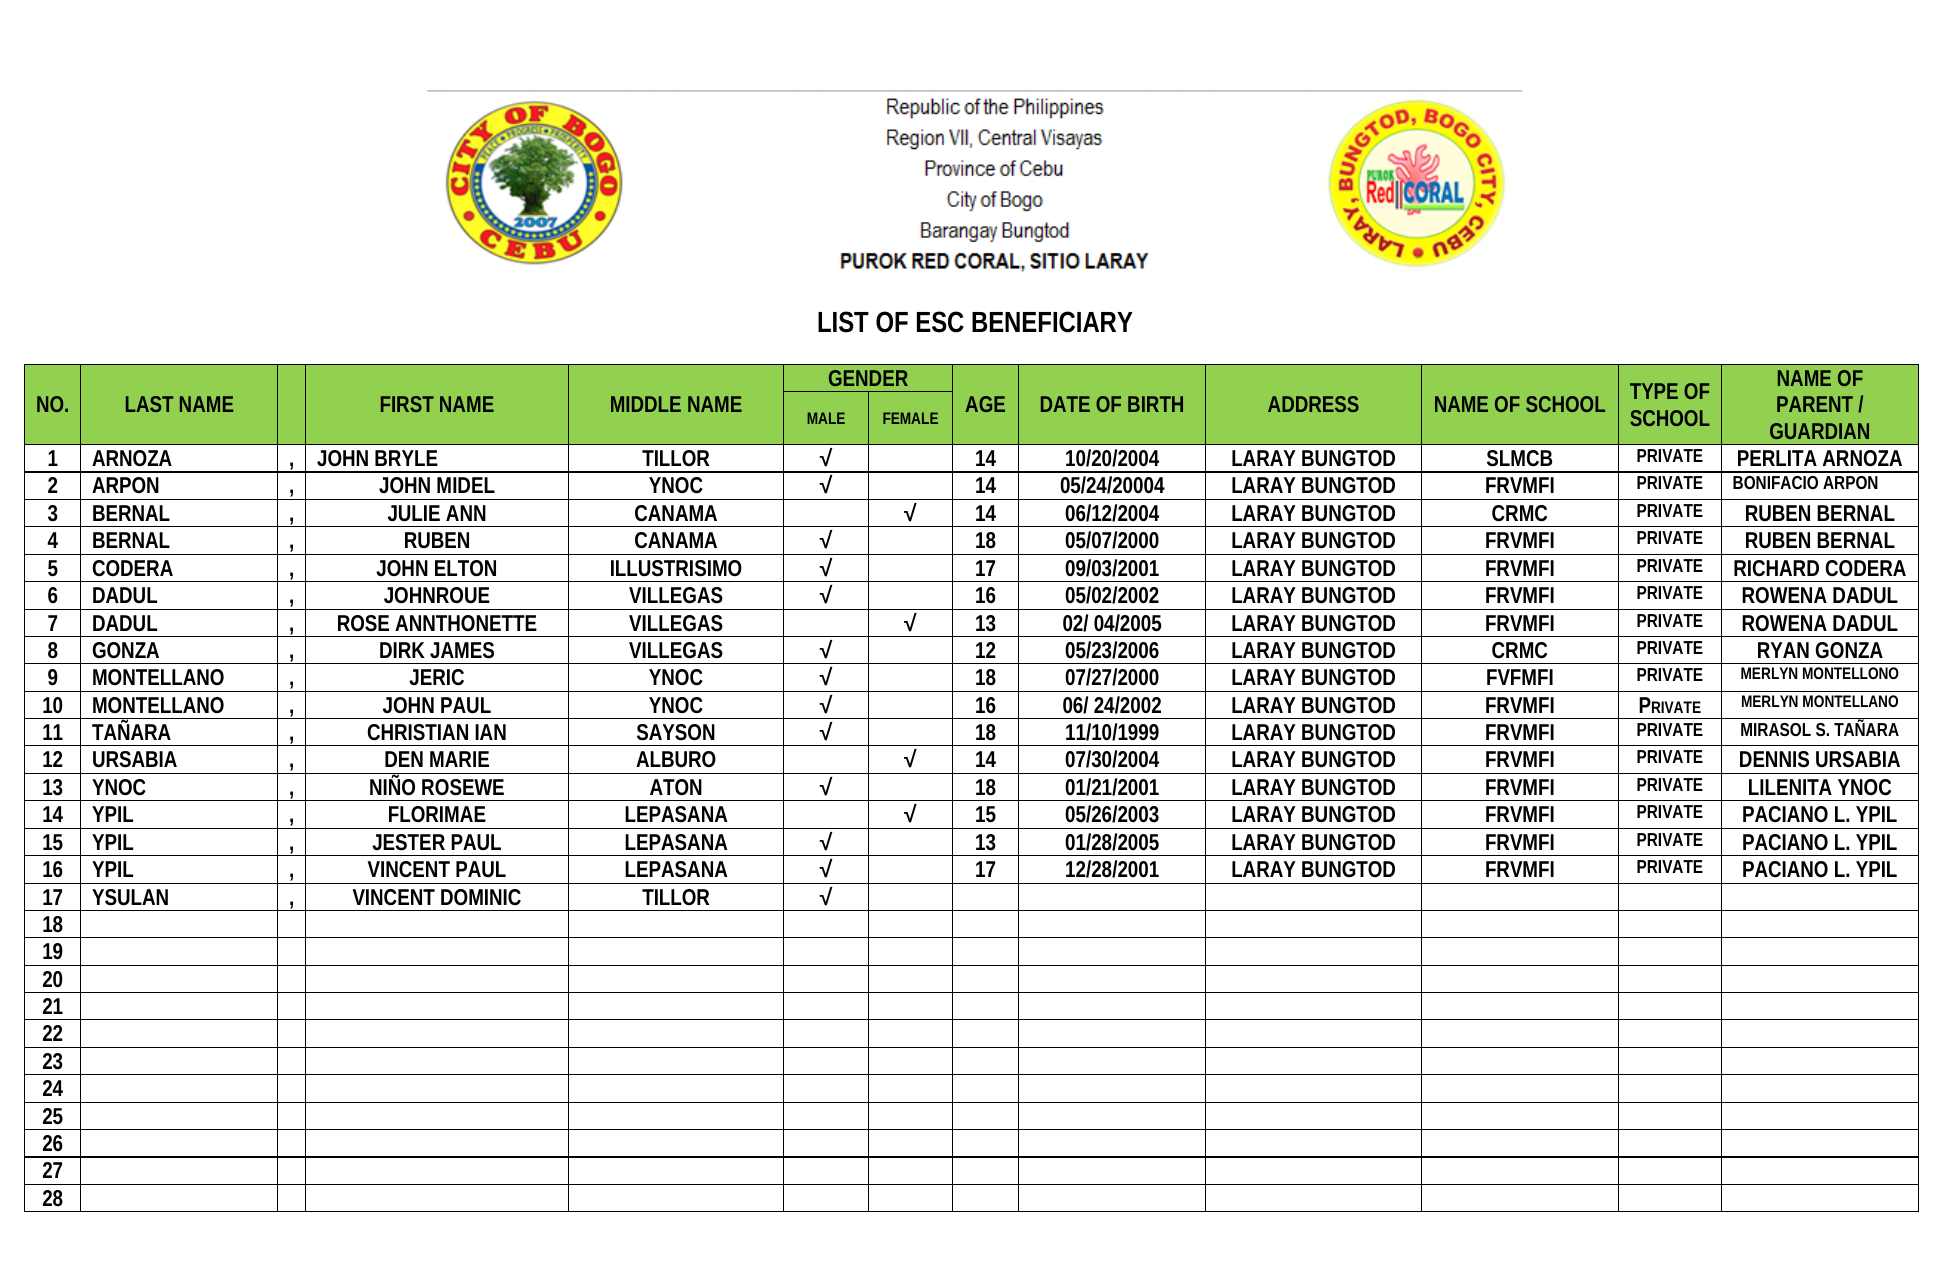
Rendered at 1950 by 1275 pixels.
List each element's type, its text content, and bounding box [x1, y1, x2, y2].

table_cell FRVMFI [1422, 801, 1618, 828]
table_cell 11 [25, 719, 80, 745]
table_cell [1206, 1020, 1421, 1047]
table_cell [278, 1020, 305, 1047]
table_cell DENNIS URSABIA [1722, 746, 1918, 773]
table_cell 26 [25, 1130, 80, 1156]
table_cell PRIVATE [1619, 555, 1721, 581]
table_cell [278, 993, 305, 1019]
table_cell JESTER PAUL [306, 829, 568, 855]
table_cell PRIVATE [1619, 500, 1721, 526]
table_cell [569, 966, 783, 992]
table_cell 18 [953, 527, 1018, 554]
table_cell 22 [25, 1020, 80, 1047]
table_cell 05/02/2002 [1019, 582, 1205, 608]
table_cell 02/ 04/2005 [1019, 610, 1205, 636]
table_cell , [278, 719, 305, 745]
table_cell [278, 938, 305, 964]
table_cell ARPON [81, 473, 277, 499]
table_cell √ [784, 774, 868, 800]
table_cell [1722, 938, 1918, 964]
table_header TYPE OF SCHOOL [1619, 365, 1721, 444]
table_cell , [278, 555, 305, 581]
table_cell ROWENA DADUL [1722, 582, 1918, 608]
table_cell [784, 500, 868, 526]
table_cell TAÑARA [81, 719, 277, 745]
table_cell 24 [25, 1075, 80, 1102]
table_cell [1422, 1075, 1618, 1102]
table_cell [81, 1048, 277, 1074]
table_cell VINCENT PAUL [306, 856, 568, 882]
table_cell URSABIA [81, 746, 277, 773]
table_cell [1619, 1158, 1721, 1184]
table_cell JULIE ANN [306, 500, 568, 526]
table_cell RUBEN BERNAL [1722, 500, 1918, 526]
table_cell FVFMFI [1422, 664, 1618, 691]
table_cell [569, 911, 783, 937]
table_cell √ [784, 719, 868, 745]
table_cell [306, 1103, 568, 1129]
table_cell YNOC [569, 692, 783, 718]
table_cell [569, 1048, 783, 1074]
table_cell [1206, 1185, 1421, 1211]
table_cell FRVMFI [1422, 719, 1618, 745]
table_cell [869, 1130, 952, 1156]
table_cell FRVMFI [1422, 527, 1618, 554]
table_cell MERLYN MONTELLANO [1722, 692, 1918, 718]
table_cell PRIVATE [1619, 664, 1721, 691]
table_cell [1619, 1103, 1721, 1129]
table_cell , [278, 692, 305, 718]
table_cell [869, 664, 952, 691]
table_cell LARAY BUNGTOD [1206, 445, 1421, 471]
table_cell [81, 938, 277, 964]
table_cell [869, 692, 952, 718]
table_cell 05/26/2003 [1019, 801, 1205, 828]
table_cell 13 [25, 774, 80, 800]
table_cell 07/30/2004 [1019, 746, 1205, 773]
table_cell PRIVATE [1619, 582, 1721, 608]
table_cell ATON [569, 774, 783, 800]
table_cell SAYSON [569, 719, 783, 745]
table_header ADDRESS [1206, 365, 1421, 444]
table_cell [1619, 1075, 1721, 1102]
table_cell [1019, 1130, 1205, 1156]
table_cell DEN MARIE [306, 746, 568, 773]
table_cell GONZA [81, 637, 277, 663]
table_cell √ [784, 445, 868, 471]
table_cell RICHARD CODERA [1722, 555, 1918, 581]
table_cell [869, 527, 952, 554]
table_cell PRIVATE [1619, 637, 1721, 663]
table_cell [953, 1048, 1018, 1074]
table_cell [1422, 1048, 1618, 1074]
table_cell [953, 884, 1018, 910]
table_cell [306, 911, 568, 937]
table_cell [569, 1185, 783, 1211]
table_cell ILLUSTRISIMO [569, 555, 783, 581]
table_cell 14 [953, 445, 1018, 471]
table_cell 12/28/2001 [1019, 856, 1205, 882]
table_header FIRST NAME [306, 365, 568, 444]
table_cell DADUL [81, 582, 277, 608]
table_cell [953, 938, 1018, 964]
table_cell , [278, 746, 305, 773]
table_cell PERLITA ARNOZA [1722, 445, 1918, 471]
table_cell [1722, 966, 1918, 992]
table_cell NIÑO ROSEWE [306, 774, 568, 800]
table_cell FRVMFI [1422, 473, 1618, 499]
table_cell [784, 801, 868, 828]
table_cell 6 [25, 582, 80, 608]
table_cell [306, 1185, 568, 1211]
table_cell [869, 1048, 952, 1074]
table_cell [306, 1020, 568, 1047]
table_cell [784, 993, 868, 1019]
table_cell LARAY BUNGTOD [1206, 610, 1421, 636]
table_cell YPIL [81, 856, 277, 882]
table_cell [869, 856, 952, 882]
table_cell 4 [25, 527, 80, 554]
text LIST OF ESC BENEFICIARY [90, 305, 1860, 338]
table_cell √ [784, 582, 868, 608]
table_cell 09/03/2001 [1019, 555, 1205, 581]
table_cell LEPASANA [569, 856, 783, 882]
table_cell RYAN GONZA [1722, 637, 1918, 663]
table_cell , [278, 884, 305, 910]
table_cell ARNOZA [81, 445, 277, 471]
table_cell [569, 1020, 783, 1047]
table_cell PRIVATE [1619, 473, 1721, 499]
table_cell LARAY BUNGTOD [1206, 582, 1421, 608]
table_cell , [278, 637, 305, 663]
table_cell RUBEN [306, 527, 568, 554]
table_cell [81, 1158, 277, 1184]
table_cell √ [784, 527, 868, 554]
table_cell 18 [953, 774, 1018, 800]
table_cell [784, 1020, 868, 1047]
table_cell [869, 1020, 952, 1047]
table_cell [1206, 1158, 1421, 1184]
table_cell FEMALE [869, 392, 952, 444]
table_cell LEPASANA [569, 801, 783, 828]
table_cell [278, 1185, 305, 1211]
table_cell [1019, 938, 1205, 964]
table_cell [81, 1130, 277, 1156]
table_cell , [278, 856, 305, 882]
table_cell [81, 966, 277, 992]
table_cell √ [784, 829, 868, 855]
table_cell [869, 719, 952, 745]
table_cell √ [784, 856, 868, 882]
table_cell 16 [953, 692, 1018, 718]
table_cell MONTELLANO [81, 664, 277, 691]
table_cell [784, 746, 868, 773]
table_cell , [278, 445, 305, 471]
table_cell [869, 911, 952, 937]
table_cell [1619, 966, 1721, 992]
table_cell [953, 993, 1018, 1019]
table_cell 05/07/2000 [1019, 527, 1205, 554]
picture [427, 90, 1523, 280]
table_cell [1619, 1020, 1721, 1047]
table_cell TILLOR [569, 884, 783, 910]
table_cell LARAY BUNGTOD [1206, 500, 1421, 526]
table_cell [569, 993, 783, 1019]
table_cell 17 [953, 555, 1018, 581]
table_cell [1019, 966, 1205, 992]
table_cell 9 [25, 664, 80, 691]
table_cell [1206, 884, 1421, 910]
table_cell JOHN ELTON [306, 555, 568, 581]
table_cell [869, 1185, 952, 1211]
table_cell [81, 1075, 277, 1102]
table_header [278, 365, 305, 444]
table_cell [784, 610, 868, 636]
table_cell 18 [953, 719, 1018, 745]
table_cell 05/24/20004 [1019, 473, 1205, 499]
table_cell [1619, 1185, 1721, 1211]
table_cell √ [784, 555, 868, 581]
table_cell LARAY BUNGTOD [1206, 774, 1421, 800]
table_cell 18 [25, 911, 80, 937]
table_cell ALBURO [569, 746, 783, 773]
table_cell PRIVATE [1619, 746, 1721, 773]
table_cell [1206, 993, 1421, 1019]
table_cell 14 [25, 801, 80, 828]
table_cell [784, 1158, 868, 1184]
table_cell 7 [25, 610, 80, 636]
table_cell [784, 966, 868, 992]
table_cell [1019, 884, 1205, 910]
table_cell [1422, 911, 1618, 937]
table_cell LARAY BUNGTOD [1206, 692, 1421, 718]
table_cell [1422, 1103, 1618, 1129]
table_cell 16 [25, 856, 80, 882]
table_header NO. [25, 365, 80, 444]
table_header AGE [953, 365, 1018, 444]
table_cell [1206, 1130, 1421, 1156]
table_cell [306, 938, 568, 964]
table_cell PRIVATE [1619, 801, 1721, 828]
table_cell , [278, 473, 305, 499]
table_cell [1619, 884, 1721, 910]
table_cell VILLEGAS [569, 610, 783, 636]
table_cell [869, 829, 952, 855]
table_cell [306, 1048, 568, 1074]
table_cell LILENITA YNOC [1722, 774, 1918, 800]
table_cell MERLYN MONTELLONO [1722, 664, 1918, 691]
table_cell [869, 1075, 952, 1102]
table_cell YNOC [81, 774, 277, 800]
table_cell [278, 1075, 305, 1102]
table_cell 23 [25, 1048, 80, 1074]
table_cell 15 [953, 801, 1018, 828]
table_cell [1422, 993, 1618, 1019]
table_cell [1722, 911, 1918, 937]
table_cell DIRK JAMES [306, 637, 568, 663]
table_cell 19 [25, 938, 80, 964]
table_cell 27 [25, 1158, 80, 1184]
table_cell [953, 1075, 1018, 1102]
table_cell PACIANO L. YPIL [1722, 801, 1918, 828]
table_cell PACIANO L. YPIL [1722, 829, 1918, 855]
table_cell [1206, 911, 1421, 937]
table_cell CANAMA [569, 527, 783, 554]
table_cell [953, 1130, 1018, 1156]
table_header GENDER [784, 365, 952, 391]
table_cell 13 [953, 610, 1018, 636]
table_cell [306, 966, 568, 992]
table_cell [569, 1158, 783, 1184]
table_cell [81, 911, 277, 937]
table_cell CRMC [1422, 637, 1618, 663]
table_cell [784, 1103, 868, 1129]
table_cell 3 [25, 500, 80, 526]
table_cell [1619, 938, 1721, 964]
table_cell , [278, 829, 305, 855]
table_cell [1019, 911, 1205, 937]
table_cell 17 [953, 856, 1018, 882]
table_cell [1019, 1048, 1205, 1074]
table_cell [1206, 1075, 1421, 1102]
table_cell [953, 1185, 1018, 1211]
table_header DATE OF BIRTH [1019, 365, 1205, 444]
table_cell [953, 911, 1018, 937]
table_cell [569, 1130, 783, 1156]
table_cell PRIVATE [1619, 445, 1721, 471]
table_cell [1206, 1048, 1421, 1074]
table_cell FRVMFI [1422, 555, 1618, 581]
table_cell [1019, 1103, 1205, 1129]
table_cell FRVMFI [1422, 610, 1618, 636]
table_cell ROWENA DADUL [1722, 610, 1918, 636]
table_cell 06/ 24/2002 [1019, 692, 1205, 718]
table_cell JOHN PAUL [306, 692, 568, 718]
table_cell CRMC [1422, 500, 1618, 526]
table_cell [1722, 1158, 1918, 1184]
table_cell [1422, 1130, 1618, 1156]
table_cell [869, 445, 952, 471]
table_cell [1619, 1048, 1721, 1074]
table_header LAST NAME [81, 365, 277, 444]
table_cell [1619, 1130, 1721, 1156]
table_cell [569, 938, 783, 964]
table_cell [569, 1103, 783, 1129]
table_cell LARAY BUNGTOD [1206, 719, 1421, 745]
table_cell , [278, 664, 305, 691]
table_cell [278, 1048, 305, 1074]
table_cell VINCENT DOMINIC [306, 884, 568, 910]
table_cell 17 [25, 884, 80, 910]
table_cell [869, 1158, 952, 1184]
table_cell MIRASOL S. TAÑARA [1722, 719, 1918, 745]
table_cell [869, 938, 952, 964]
table_cell LARAY BUNGTOD [1206, 473, 1421, 499]
table_cell DADUL [81, 610, 277, 636]
table_cell LEPASANA [569, 829, 783, 855]
table_cell [953, 966, 1018, 992]
table_cell CODERA [81, 555, 277, 581]
table_cell 5 [25, 555, 80, 581]
table_cell PRIVATE [1619, 610, 1721, 636]
table_cell [953, 1158, 1018, 1184]
table_cell 15 [25, 829, 80, 855]
table_cell 28 [25, 1185, 80, 1211]
table_cell LARAY BUNGTOD [1206, 637, 1421, 663]
table_cell [953, 1020, 1018, 1047]
table_cell LARAY BUNGTOD [1206, 856, 1421, 882]
table_cell 06/12/2004 [1019, 500, 1205, 526]
table_cell 01/28/2005 [1019, 829, 1205, 855]
table_cell 10/20/2004 [1019, 445, 1205, 471]
table_cell PRIVATE [1619, 856, 1721, 882]
table_cell [869, 473, 952, 499]
table_cell [1019, 1075, 1205, 1102]
table_cell [1722, 884, 1918, 910]
table_cell [1422, 1185, 1618, 1211]
table_cell [1019, 1158, 1205, 1184]
table_cell √ [869, 500, 952, 526]
table_cell 25 [25, 1103, 80, 1129]
table_cell MALE [784, 392, 868, 444]
table_cell [953, 1103, 1018, 1129]
table_cell LARAY BUNGTOD [1206, 801, 1421, 828]
table_cell YPIL [81, 829, 277, 855]
table_cell RUBEN BERNAL [1722, 527, 1918, 554]
table_cell √ [869, 746, 952, 773]
table_cell [1206, 966, 1421, 992]
table_cell JERIC [306, 664, 568, 691]
table_cell [1422, 884, 1618, 910]
table_cell [869, 966, 952, 992]
table_cell [784, 911, 868, 937]
table_cell [81, 1103, 277, 1129]
table_header NAME OF PARENT / GUARDIAN [1722, 365, 1918, 444]
table_cell [1722, 1020, 1918, 1047]
table_cell PRIVATE [1619, 692, 1721, 718]
table_cell 07/27/2000 [1019, 664, 1205, 691]
table_cell √ [784, 884, 868, 910]
table_cell ROSE ANNTHONETTE [306, 610, 568, 636]
table_cell BONIFACIO ARPON [1722, 473, 1918, 499]
table_cell SLMCB [1422, 445, 1618, 471]
table_cell [1619, 911, 1721, 937]
table_cell FRVMFI [1422, 746, 1618, 773]
table_cell √ [784, 664, 868, 691]
table_cell 05/23/2006 [1019, 637, 1205, 663]
table_cell [1422, 938, 1618, 964]
table_cell [869, 555, 952, 581]
table_cell 12 [25, 746, 80, 773]
table_cell 1 [25, 445, 80, 471]
table_cell [1422, 1158, 1618, 1184]
table_cell [306, 993, 568, 1019]
table_cell [869, 637, 952, 663]
table_cell 14 [953, 473, 1018, 499]
table_cell [1206, 1103, 1421, 1129]
table_cell PRIVATE [1619, 774, 1721, 800]
table_cell 12 [953, 637, 1018, 663]
table_cell JOHN MIDEL [306, 473, 568, 499]
table_cell FRVMFI [1422, 774, 1618, 800]
table_cell PACIANO L. YPIL [1722, 856, 1918, 882]
table_cell [1019, 993, 1205, 1019]
table_cell √ [869, 801, 952, 828]
table_cell BERNAL [81, 527, 277, 554]
table_cell MONTELLANO [81, 692, 277, 718]
table_cell [784, 1048, 868, 1074]
table_cell √ [784, 637, 868, 663]
table_cell YNOC [569, 664, 783, 691]
table_cell [278, 1158, 305, 1184]
table_cell , [278, 527, 305, 554]
table_cell 14 [953, 500, 1018, 526]
table_cell [1206, 938, 1421, 964]
table_cell [1722, 1130, 1918, 1156]
table_cell [278, 966, 305, 992]
table_cell 8 [25, 637, 80, 663]
table_cell [1422, 966, 1618, 992]
table_cell [1619, 993, 1721, 1019]
table_cell [1722, 1103, 1918, 1129]
table_cell [1019, 1020, 1205, 1047]
table_cell [306, 1130, 568, 1156]
table_cell [1722, 1185, 1918, 1211]
table_cell CANAMA [569, 500, 783, 526]
table_cell YNOC [569, 473, 783, 499]
table_cell 14 [953, 746, 1018, 773]
table_cell [278, 911, 305, 937]
table_cell 20 [25, 966, 80, 992]
table_cell [81, 993, 277, 1019]
table_cell [278, 1103, 305, 1129]
table_cell [784, 1185, 868, 1211]
table_cell [81, 1020, 277, 1047]
table_cell YSULAN [81, 884, 277, 910]
table_cell [784, 1130, 868, 1156]
table_cell [784, 938, 868, 964]
table_cell [1722, 1048, 1918, 1074]
table_cell FRVMFI [1422, 829, 1618, 855]
table_cell VILLEGAS [569, 582, 783, 608]
table_cell , [278, 801, 305, 828]
table_cell 13 [953, 829, 1018, 855]
table_cell TILLOR [569, 445, 783, 471]
table_cell LARAY BUNGTOD [1206, 829, 1421, 855]
table_cell FRVMFI [1422, 582, 1618, 608]
table_cell FLORIMAE [306, 801, 568, 828]
table_cell FRVMFI [1422, 856, 1618, 882]
table_cell LARAY BUNGTOD [1206, 527, 1421, 554]
table_cell [569, 1075, 783, 1102]
table_header MIDDLE NAME [569, 365, 783, 444]
table_cell LARAY BUNGTOD [1206, 664, 1421, 691]
table_cell PRIVATE [1619, 527, 1721, 554]
table_cell √ [869, 610, 952, 636]
table_cell 10 [25, 692, 80, 718]
table_cell [869, 582, 952, 608]
table_cell , [278, 774, 305, 800]
table_cell [869, 774, 952, 800]
table_cell [1422, 1020, 1618, 1047]
table_cell 16 [953, 582, 1018, 608]
table_cell [784, 1075, 868, 1102]
table_cell BERNAL [81, 500, 277, 526]
table_cell FRVMFI [1422, 692, 1618, 718]
table_cell [278, 1130, 305, 1156]
table_cell 18 [953, 664, 1018, 691]
table_cell 2 [25, 473, 80, 499]
table_cell LARAY BUNGTOD [1206, 555, 1421, 581]
table_cell , [278, 582, 305, 608]
table_cell PRIVATE [1619, 829, 1721, 855]
table_cell YPIL [81, 801, 277, 828]
table_cell [869, 993, 952, 1019]
table_cell [1019, 1185, 1205, 1211]
table_cell 11/10/1999 [1019, 719, 1205, 745]
table_cell [81, 1185, 277, 1211]
table_cell PRIVATE [1619, 719, 1721, 745]
table_cell VILLEGAS [569, 637, 783, 663]
table_cell CHRISTIAN IAN [306, 719, 568, 745]
table_cell , [278, 610, 305, 636]
table_cell [1722, 993, 1918, 1019]
table_cell √ [784, 473, 868, 499]
table_cell √ [784, 692, 868, 718]
table_cell LARAY BUNGTOD [1206, 746, 1421, 773]
table_cell , [278, 500, 305, 526]
table_cell [1722, 1075, 1918, 1102]
table_cell JOHNROUE [306, 582, 568, 608]
table_cell 21 [25, 993, 80, 1019]
table_header NAME OF SCHOOL [1422, 365, 1618, 444]
table_cell 01/21/2001 [1019, 774, 1205, 800]
table_cell [306, 1158, 568, 1184]
table_cell [869, 884, 952, 910]
table_cell [869, 1103, 952, 1129]
table_cell JOHN BRYLE [306, 445, 568, 471]
table_cell [306, 1075, 568, 1102]
